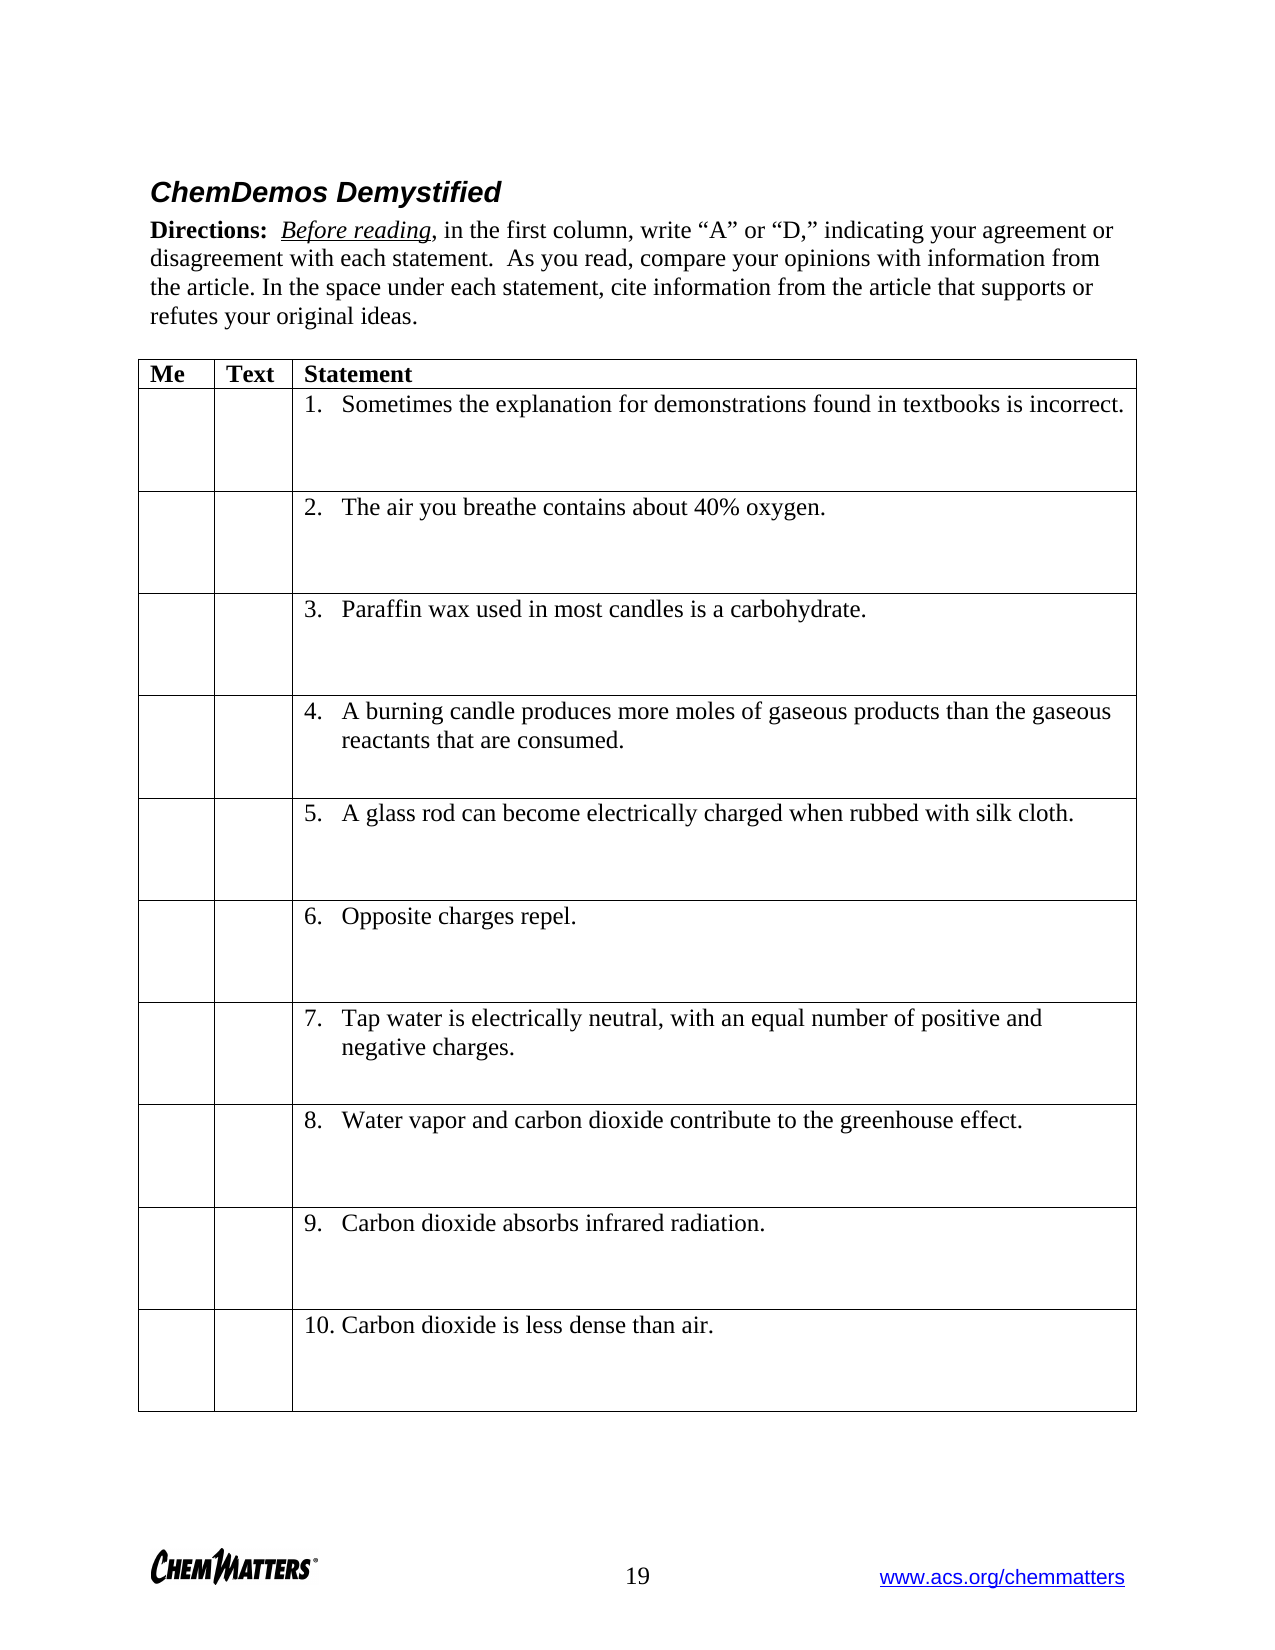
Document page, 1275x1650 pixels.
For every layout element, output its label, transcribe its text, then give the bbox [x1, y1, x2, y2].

table_cell [215, 901, 292, 1002]
table_cell [139, 594, 214, 695]
table_header Statement [293, 360, 1136, 388]
table_cell [139, 696, 214, 797]
table_cell Opposite charges repel. [293, 901, 1136, 1002]
table_cell Sometimes the explanation for demonstrations found in textbooks is incorrect. [293, 389, 1136, 491]
text Directions: Before reading, in the first column, write “A” or “D,” indicating your agreement or disagreement with each statement. As you read, compare your opinions with information from the article. In the space under each statement, cite information from the article that supports or refutes your original ideas. [150, 215, 1125, 330]
table_cell Water vapor and carbon dioxide contribute to the greenhouse effect. [293, 1105, 1136, 1207]
table_cell [215, 492, 292, 593]
table_cell [215, 696, 292, 797]
table_cell [215, 1208, 292, 1309]
table_cell [139, 799, 214, 900]
table_cell [215, 389, 292, 491]
table_cell [139, 1208, 214, 1309]
table_cell Carbon dioxide is less dense than air. [293, 1310, 1136, 1411]
table_cell Paraffin wax used in most candles is a carbohydrate. [293, 594, 1136, 695]
subtitle ChemDemos Demystified [150, 175, 1125, 208]
table_header Text [215, 360, 292, 388]
picture [150, 1548, 319, 1585]
table_cell A glass rod can become electrically charged when rubbed with silk cloth. [293, 799, 1136, 900]
table_cell [139, 1310, 214, 1411]
table_cell [215, 594, 292, 695]
table_cell [139, 1105, 214, 1207]
table_cell [215, 1003, 292, 1104]
table_cell The air you breathe contains about 40% oxygen. [293, 492, 1136, 593]
table_cell [139, 1003, 214, 1104]
table_cell Carbon dioxide absorbs infrared radiation. [293, 1208, 1136, 1309]
table_cell [139, 492, 214, 593]
table_cell [215, 1105, 292, 1207]
table_cell A burning candle produces more moles of gaseous products than the gaseous reactants that are consumed. [293, 696, 1136, 797]
table_header Me [139, 360, 214, 388]
table_cell [139, 901, 214, 1002]
table_cell [215, 1310, 292, 1411]
table_cell [139, 389, 214, 491]
table_cell Tap water is electrically neutral, with an equal number of positive and negative charges. [293, 1003, 1136, 1104]
table_cell [215, 799, 292, 900]
